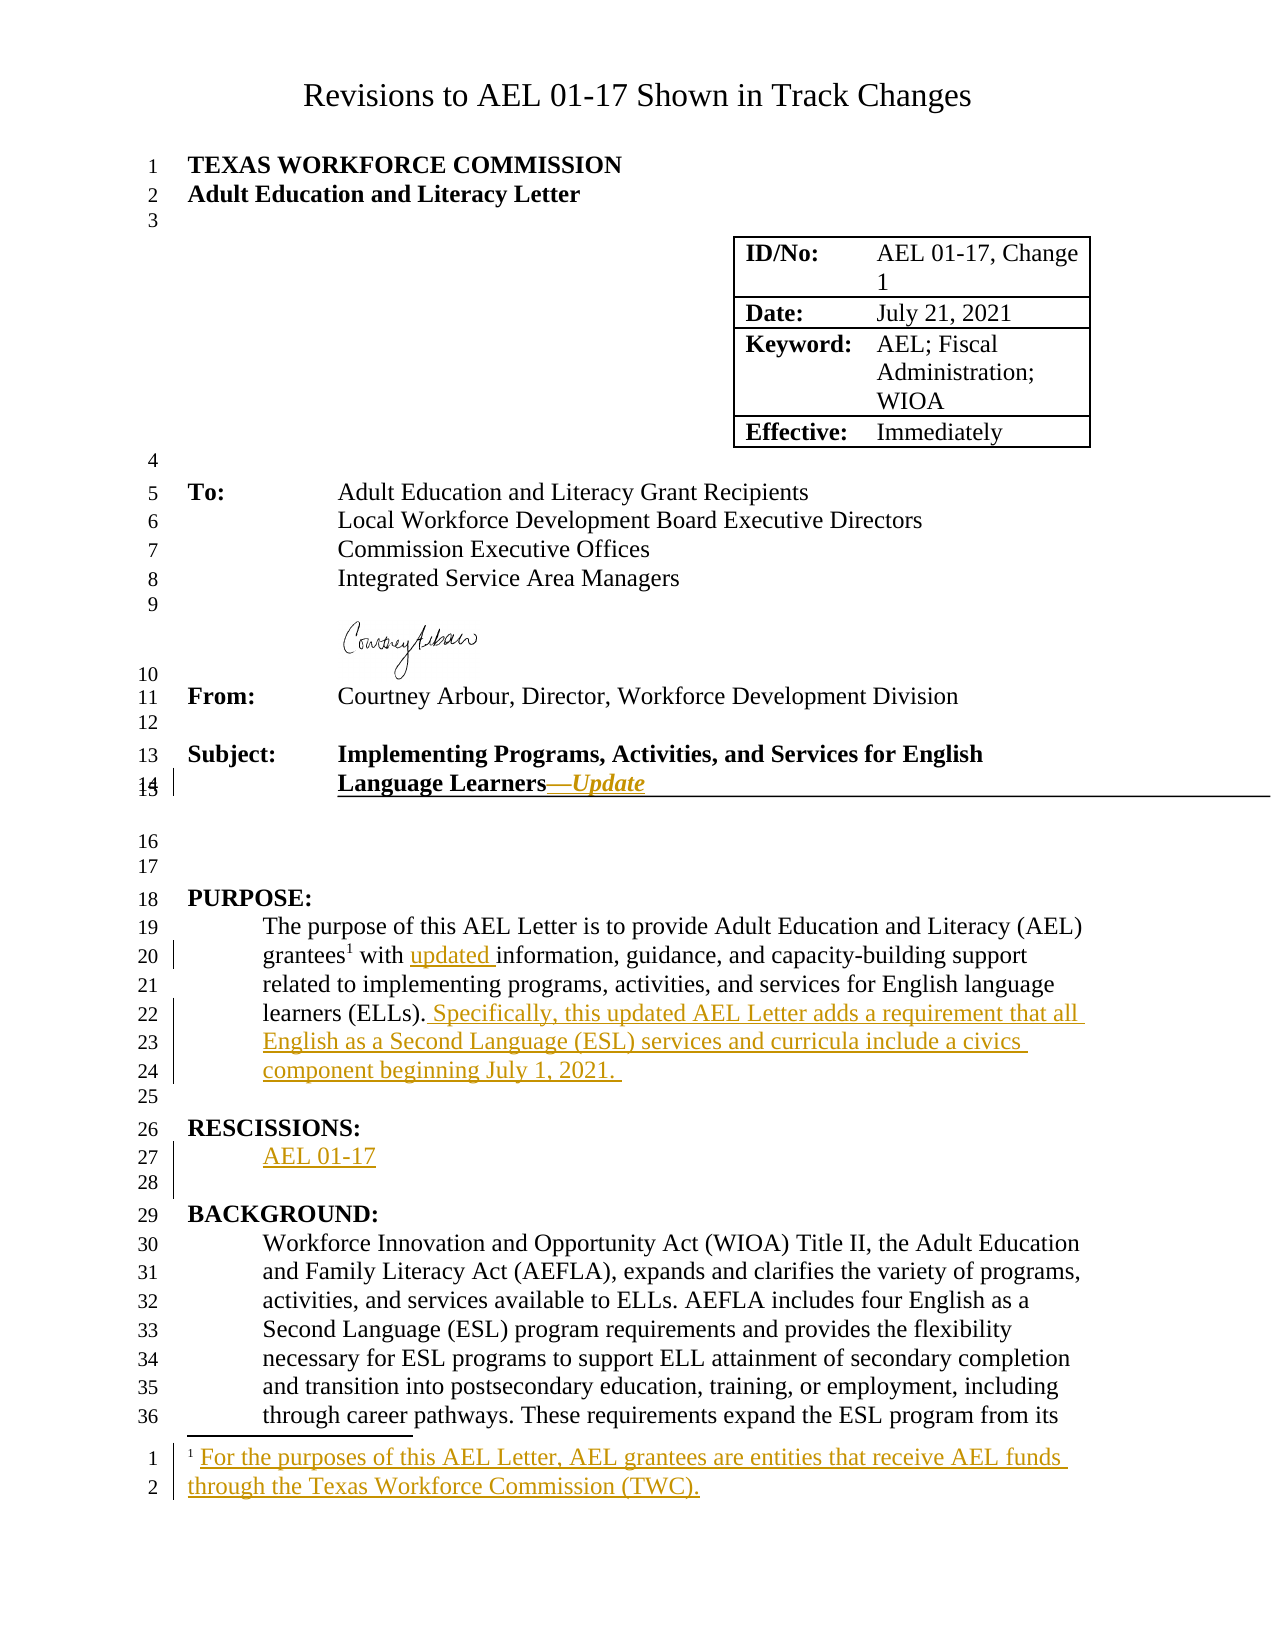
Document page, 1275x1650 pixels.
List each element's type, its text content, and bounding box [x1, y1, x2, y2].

text BACKGROUND: [187, 1199, 1087, 1228]
text Subject: Implementing Programs, Activities, and Services for English Language Learners [187, 739, 1087, 796]
table_cell Effective: [735, 417, 865, 446]
text To: Adult Education and Literacy Grant Recipients [187, 477, 1087, 505]
text Integrated Service Area Managers [262, 563, 1087, 592]
table_header ID/No: [735, 238, 865, 296]
table_header AEL 01-17, Change 1 [865, 238, 1089, 296]
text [262, 1228, 1087, 1429]
subtitle TEXAS WORKFORCE COMMISSION [187, 150, 1087, 179]
text Local Workforce Development Board Executive Directors [337, 505, 1087, 534]
table_cell Keyword: [735, 329, 865, 415]
text The purpose of this AEL Letter is to provide Adult Education and Literacy (AEL) grantees with information, guidance, and capacity-building support related to implementing programs, activities, and services for English language learners (ELLs). [262, 911, 1087, 1084]
text PURPOSE: [187, 883, 1087, 911]
table_cell Date: [735, 298, 865, 327]
table_cell July 21, 2021 [865, 298, 1089, 327]
text Adult Education and Literacy Letter [187, 179, 1087, 207]
text From: Courtney Arbour, Director, Workforce Development Division [187, 681, 1087, 710]
text Commission Executive Offices [337, 534, 1087, 563]
table_cell AEL; Fiscal Administration; WIOA [865, 329, 1089, 415]
text RESCISSIONS: [187, 1113, 1087, 1141]
table_cell Immediately [865, 417, 1089, 446]
